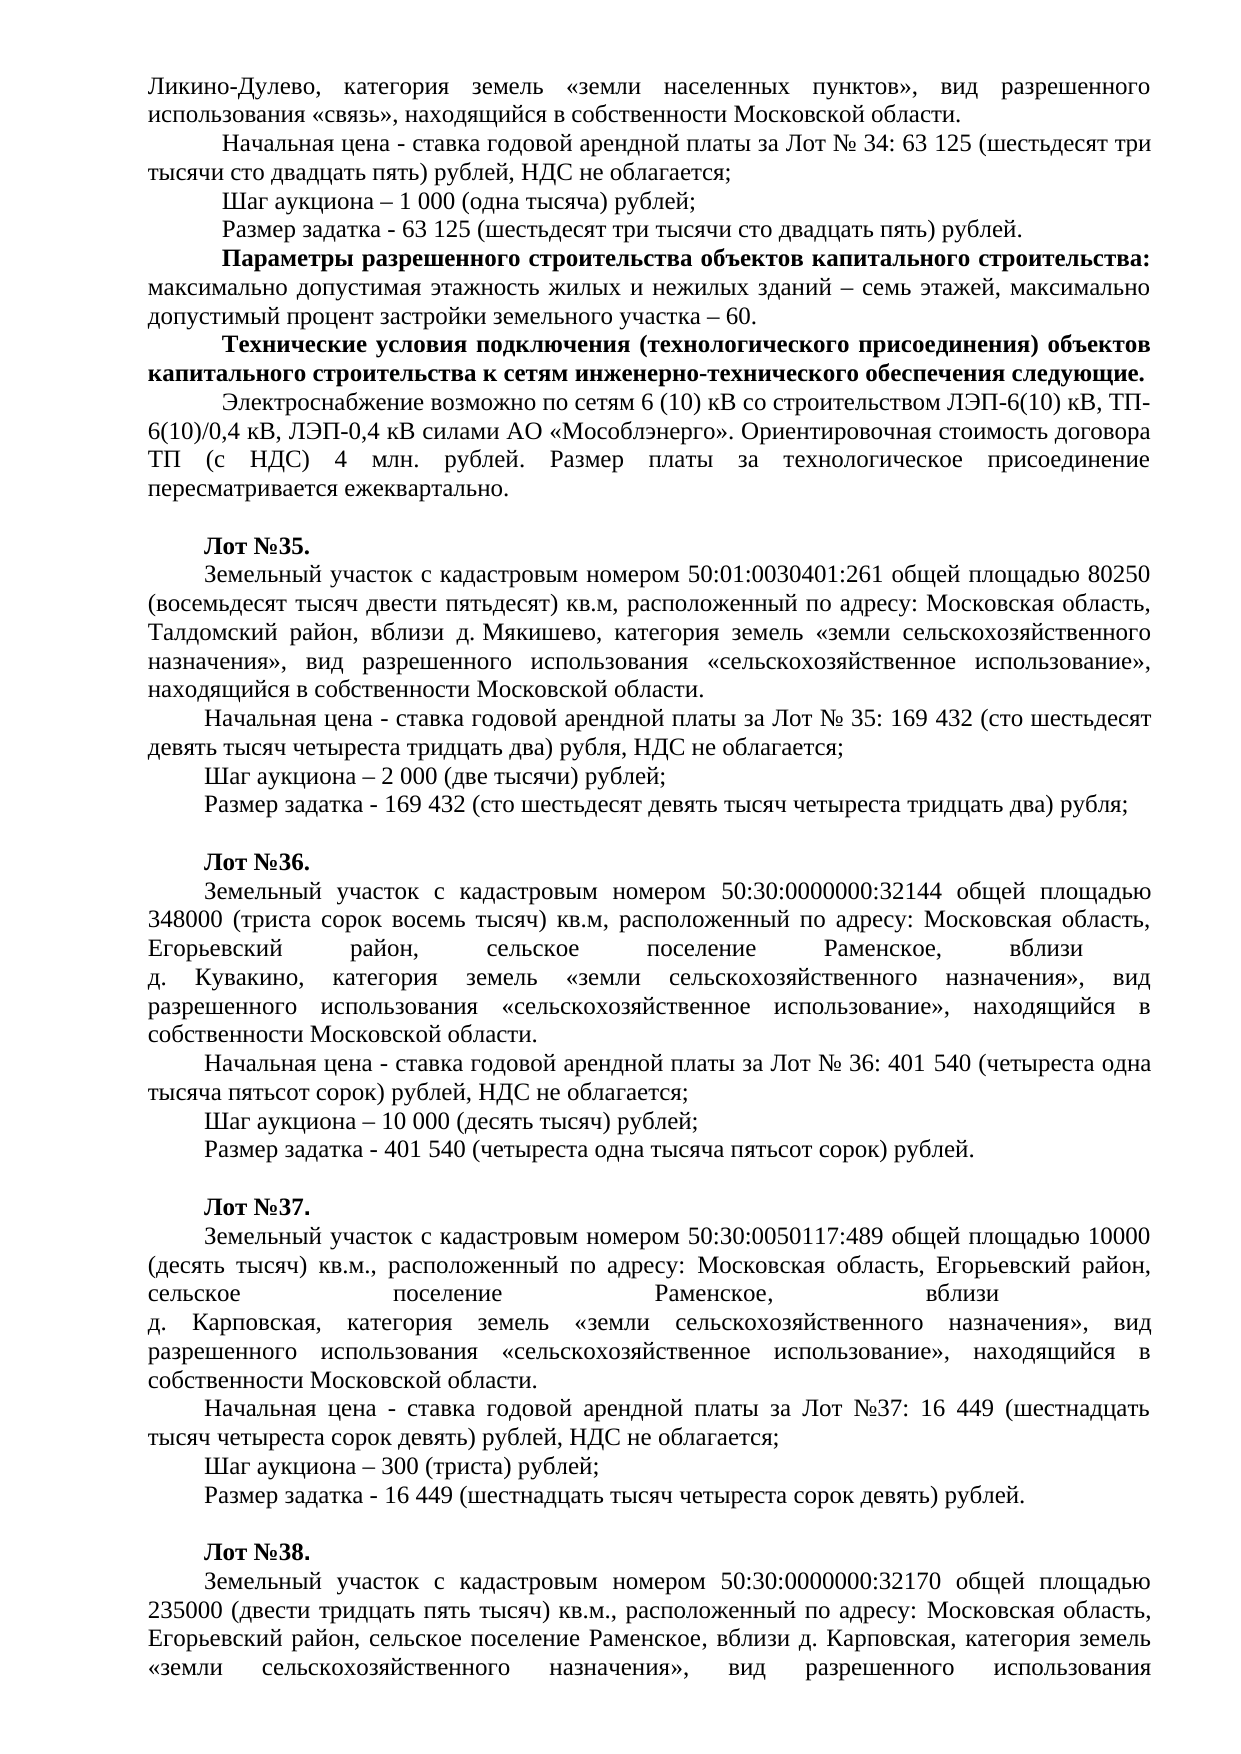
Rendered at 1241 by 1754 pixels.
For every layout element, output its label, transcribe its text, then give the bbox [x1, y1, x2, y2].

text Размер задатка - 16 449 (шестнадцать тысяч четыреста сорок девять) рублей. [148, 1480, 1152, 1508]
text Лот №38. [148, 1537, 1152, 1566]
text Лот №36. [148, 847, 1152, 876]
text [148, 71, 1152, 128]
text Шаг аукциона – 300 (триста) рублей; [148, 1451, 1152, 1480]
text Размер задатка - 63 125 (шестьдесят три тысячи сто двадцать пять) рублей. [148, 214, 1152, 243]
text Земельный участок с кадастровым номером 50:30:0050117:489 общей площадью 10000 (десять тысяч) кв.м., расположенный по адресу: Московская область, Егорьевский район, сельское поселение Раменское, вблизи д. Карповская, категория земель «земли сельскохозяйственного назначения», вид разрешенного использования «сельскохозяйственное использование», находящийся в собственности Московской области. [148, 1221, 1152, 1393]
text Шаг аукциона – 2 000 (две тысячи) рублей; [148, 761, 1152, 789]
text Размер задатка - 401 540 (четыреста одна тысяча пятьсот сорок) рублей. [148, 1134, 1152, 1163]
text Начальная цена - ставка годовой арендной платы за Лот №37: 16 449 (шестнадцать тысяч четыреста сорок девять) рублей, НДС не облагается; [148, 1393, 1152, 1451]
text Начальная цена - ставка годовой арендной платы за Лот № 34: 63 125 (шестьдесят три тысячи сто двадцать пять) рублей, НДС не облагается; [148, 128, 1152, 186]
text Шаг аукциона – 10 000 (десять тысяч) рублей; [148, 1106, 1152, 1134]
text Земельный участок с кадастровым номером 50:30:0000000:32144 общей площадью 348000 (триста сорок восемь тысяч) кв.м, расположенный по адресу: Московская область, Егорьевский район, сельское поселение Раменское, вблизи д. Кувакино, категория земель «земли сельскохозяйственного назначения», вид разрешенного использования «сельскохозяйственное использование», находящийся в собственности Московской области. [148, 876, 1152, 1048]
text Параметры разрешенного строительства объектов капитального строительства: максимально допустимая этажность жилых и нежилых зданий – семь этажей, максимально допустимый процент застройки земельного участка – 60. [148, 243, 1152, 329]
text Технические условия подключения (технологического присоединения) объектов капитального строительства к сетям инженерно-технического обеспечения следующие. [148, 329, 1152, 387]
text Электроснабжение возможно по сетям 6 (10) кВ со строительством ЛЭП-6(10) кВ, ТП-6(10)/0,4 кВ, ЛЭП-0,4 кВ силами АО «Мособлэнерго». Ориентировочная стоимость договора ТП (с НДС) 4 млн. рублей. Размер платы за технологическое присоединение пересматривается ежеквартально. [148, 387, 1152, 502]
text Размер задатка - 169 432 (сто шестьдесят девять тысяч четыреста тридцать два) рубля; [148, 789, 1152, 818]
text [148, 1566, 1152, 1681]
text Шаг аукциона – 1 000 (одна тысяча) рублей; [148, 186, 1152, 214]
text Земельный участок с кадастровым номером 50:01:0030401:261 общей площадью 80250 (восемьдесят тысяч двести пятьдесят) кв.м, расположенный по адресу: Московская область, Талдомский район, вблизи д. Мякишево, категория земель «земли сельскохозяйственного назначения», вид разрешенного использования «сельскохозяйственное использование», находящийся в собственности Московской области. [148, 559, 1152, 703]
text Начальная цена - ставка годовой арендной платы за Лот № 35: 169 432 (сто шестьдесят девять тысяч четыреста тридцать два) рубля, НДС не облагается; [148, 703, 1152, 761]
text Лот №37. [148, 1192, 1152, 1221]
text Начальная цена - ставка годовой арендной платы за Лот № 36: 401 540 (четыреста одна тысяча пятьсот сорок) рублей, НДС не облагается; [148, 1048, 1152, 1106]
text Лот №35. [148, 531, 1152, 559]
